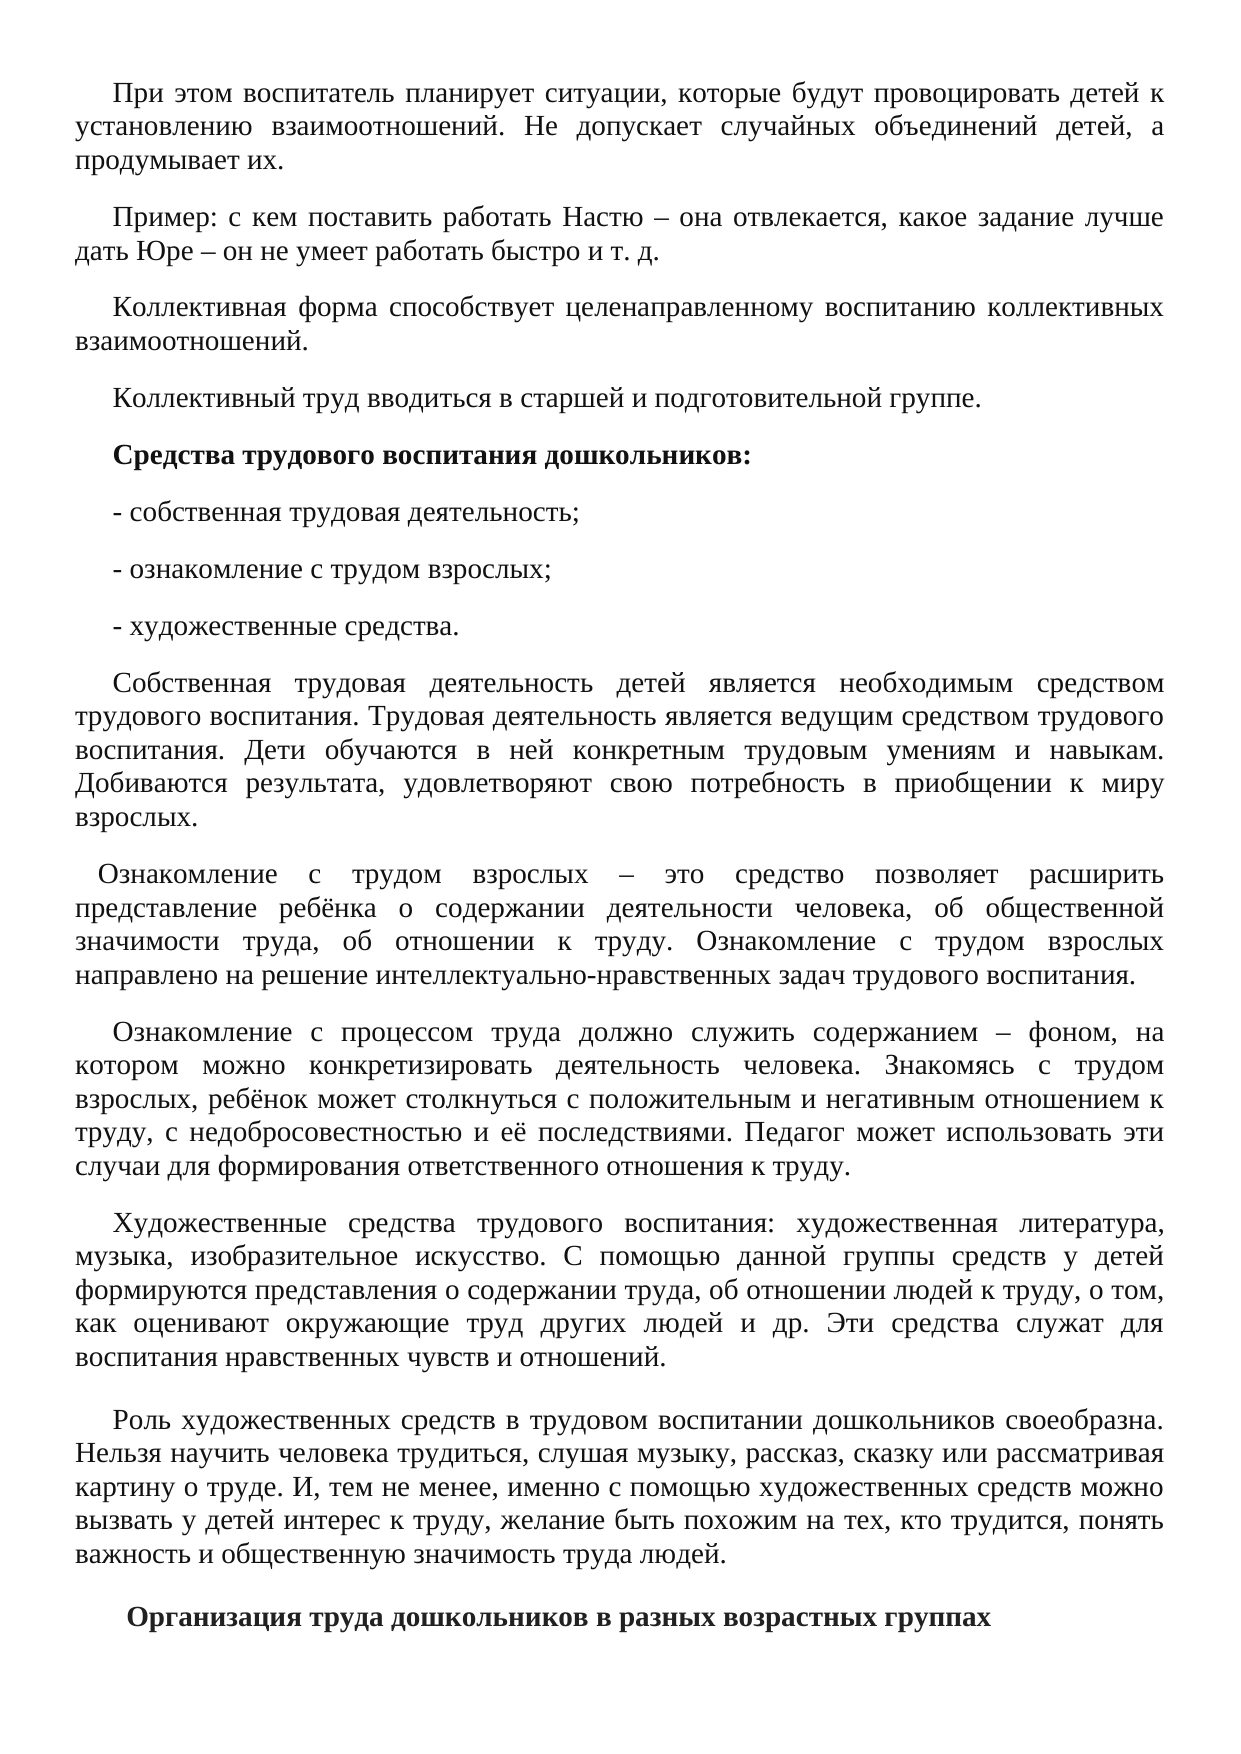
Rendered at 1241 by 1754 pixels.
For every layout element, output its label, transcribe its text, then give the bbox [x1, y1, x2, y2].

text При этом воспитатель планирует ситуации, которые будут провоцировать детей к установлению взаимоотношений. Не допускает случайных объединений детей, а продумывает их. [75, 75, 1165, 176]
text Собственная трудовая деятельность детей является необходимым средством трудового воспитания. Трудовая деятельность является ведущим средством трудового воспитания. Дети обучаются в ней конкретным трудовым умениям и навыкам. Добиваются результата, удовлетворяют свою потребность в приобщении к миру взрослых. [75, 665, 1165, 833]
text - собственная трудовая деятельность; [75, 494, 1165, 528]
text Художественные средства трудового воспитания: художественная литература, музыка, изобразительное искусство. С помощью данной группы средств у детей формируются представления о содержании труда, об отношении людей к труду, о том, как оценивают окружающие труд других людей и др. Эти средства служат для воспитания нравственных чувств и отношений. [75, 1205, 1165, 1373]
text Роль художественных средств в трудовом воспитании дошкольников своеобразна. Нельзя научить человека трудиться, слушая музыку, рассказ, сказку или рассматривая картину о труде. И, тем не менее, именно с помощью художественных средств можно вызвать у детей интерес к труду, желание быть похожим на тех, кто трудится, понять важность и общественную значимость труда людей. [75, 1402, 1165, 1569]
text - ознакомление с трудом взрослых; [75, 551, 1165, 584]
text Коллективный труд вводиться в старшей и подготовительной группе. [75, 380, 1165, 414]
text Организация труда дошкольников в разных возрастных группах [75, 1599, 1165, 1632]
text Коллективная форма способствует целенаправленному воспитанию коллективных взаимоотношений. [75, 289, 1165, 357]
text Средства трудового воспитания дошкольников: [75, 437, 1165, 471]
text - художественные средства. [75, 608, 1165, 642]
text Ознакомление с трудом взрослых – это средство позволяет расширить представление ребёнка о содержании деятельности человека, об общественной значимости труда, об отношении к труду. Ознакомление с трудом взрослых направлено на решение интеллектуально-нравственных задач трудового воспитания. [75, 856, 1165, 990]
text Пример: с кем поставить работать Настю – она отвлекается, какое задание лучше дать Юре – он не умеет работать быстро и т. д. [75, 199, 1165, 266]
text Ознакомление с процессом труда должно служить содержанием – фоном, на котором можно конкретизировать деятельность человека. Знакомясь с трудом взрослых, ребёнок может столкнуться с положительным и негативным отношением к труду, с недобросовестностью и её последствиями. Педагог может использовать эти случаи для формирования ответственного отношения к труду. [75, 1014, 1165, 1181]
